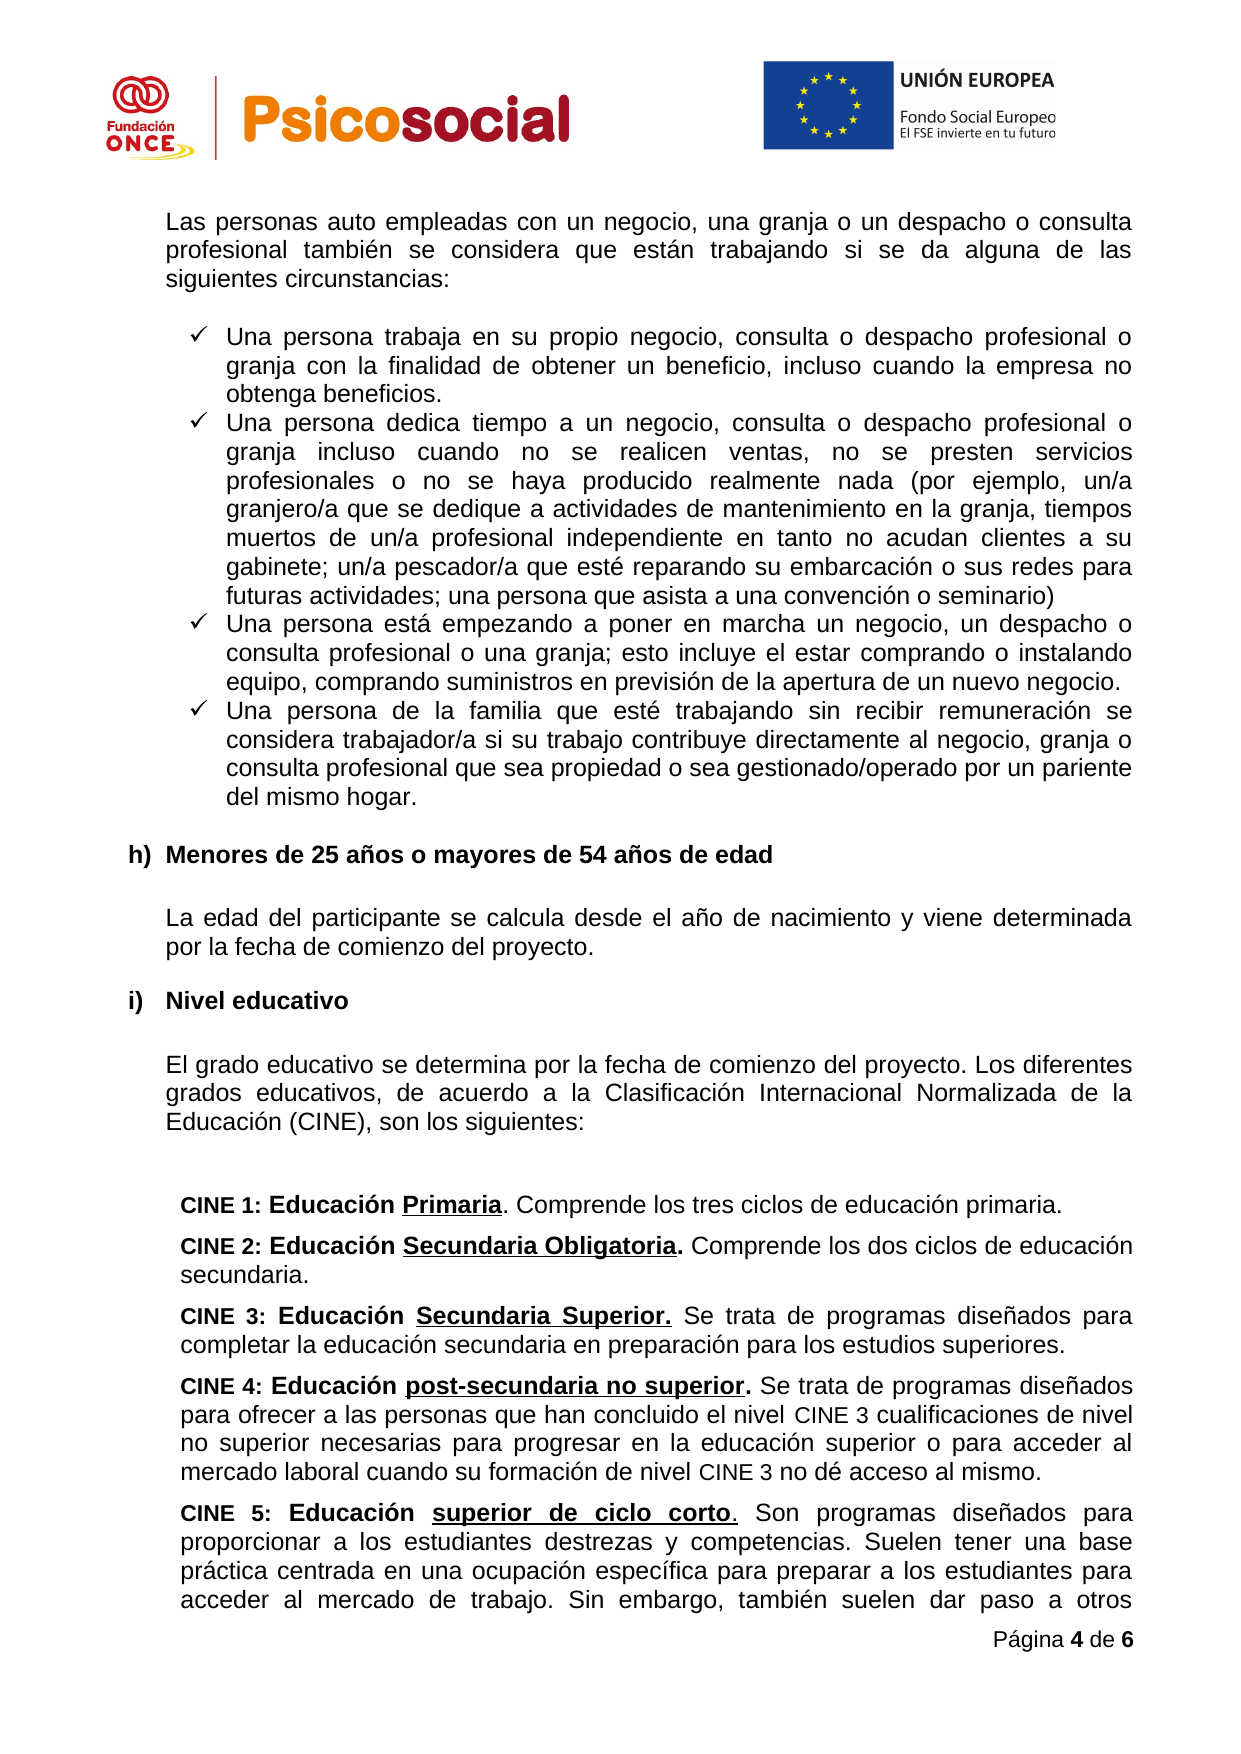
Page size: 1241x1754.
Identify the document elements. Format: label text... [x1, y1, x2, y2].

picture [761, 59, 1056, 152]
list Una persona está empezando a poner en marcha un negocio, un despacho o consulta profesional o una granja; esto incluye el estar comprando o instalando equipo, comprando suministros en previsión de la apertura de un nuevo negocio. [188, 609, 1134, 696]
text Las personas auto empleadas con un negocio, una granja o un despacho o consulta profesional también se considera que están trabajando si se da alguna de las siguientes circunstancias: [165, 207, 1134, 293]
list Una persona de la familia que esté trabajando sin recibir remuneración se considera trabajador/a si su trabajo contribuye directamente al negocio, granja o consulta profesional que sea propiedad o sea gestionado/operado por un pariente del mismo hogar. [188, 696, 1134, 811]
text CINE 1: Educación Primaria. Comprende los tres ciclos de educación primaria. [180, 1190, 1134, 1218]
list Nivel educativo [128, 986, 1134, 1015]
text La edad del participante se calcula desde el año de nacimiento y viene determinada por la fecha de comienzo del proyecto. [165, 903, 1134, 961]
text CINE 3: Educación Secundaria Superior. Se trata de programas diseñados para completar la educación secundaria en preparación para los estudios superiores. [180, 1301, 1134, 1358]
text El grado educativo se determina por la fecha de comienzo del proyecto. Los diferentes grados educativos, de acuerdo a la Clasificación Internacional Normalizada de la Educación (CINE), son los siguientes: [165, 1050, 1134, 1136]
text CINE 4: Educación post-secundaria no superior. Se trata de programas diseñados para ofrecer a las personas que han concluido el nivel CINE 3 cualificaciones de nivel no superior necesarias para progresar en la educación superior o para acceder al mercado laboral cuando su formación de nivel CINE 3 no dé acceso al mismo. [180, 1371, 1134, 1486]
list Una persona dedica tiempo a un negocio, consulta o despacho profesional o granja incluso cuando no se realicen ventas, no se presten servicios profesionales o no se haya producido realmente nada (por ejemplo, un/a granjero/a que se dedique a actividades de mantenimiento en la granja, tiempos muertos de un/a profesional independiente en tanto no acudan clientes a su gabinete; un/a pescador/a que esté reparando su embarcación o sus redes para futuras actividades; una persona que asista a una convención o seminario) [188, 408, 1134, 609]
picture [106, 76, 569, 160]
list Una persona trabaja en su propio negocio, consulta o despacho profesional o granja con la finalidad de obtener un beneficio, incluso cuando la empresa no obtenga beneficios. [188, 322, 1134, 408]
text CINE 2: Educación Secundaria Obligatoria. Comprende los dos ciclos de educación secundaria. [180, 1231, 1134, 1288]
list Menores de 25 años o mayores de 54 años de edad [128, 840, 1134, 868]
